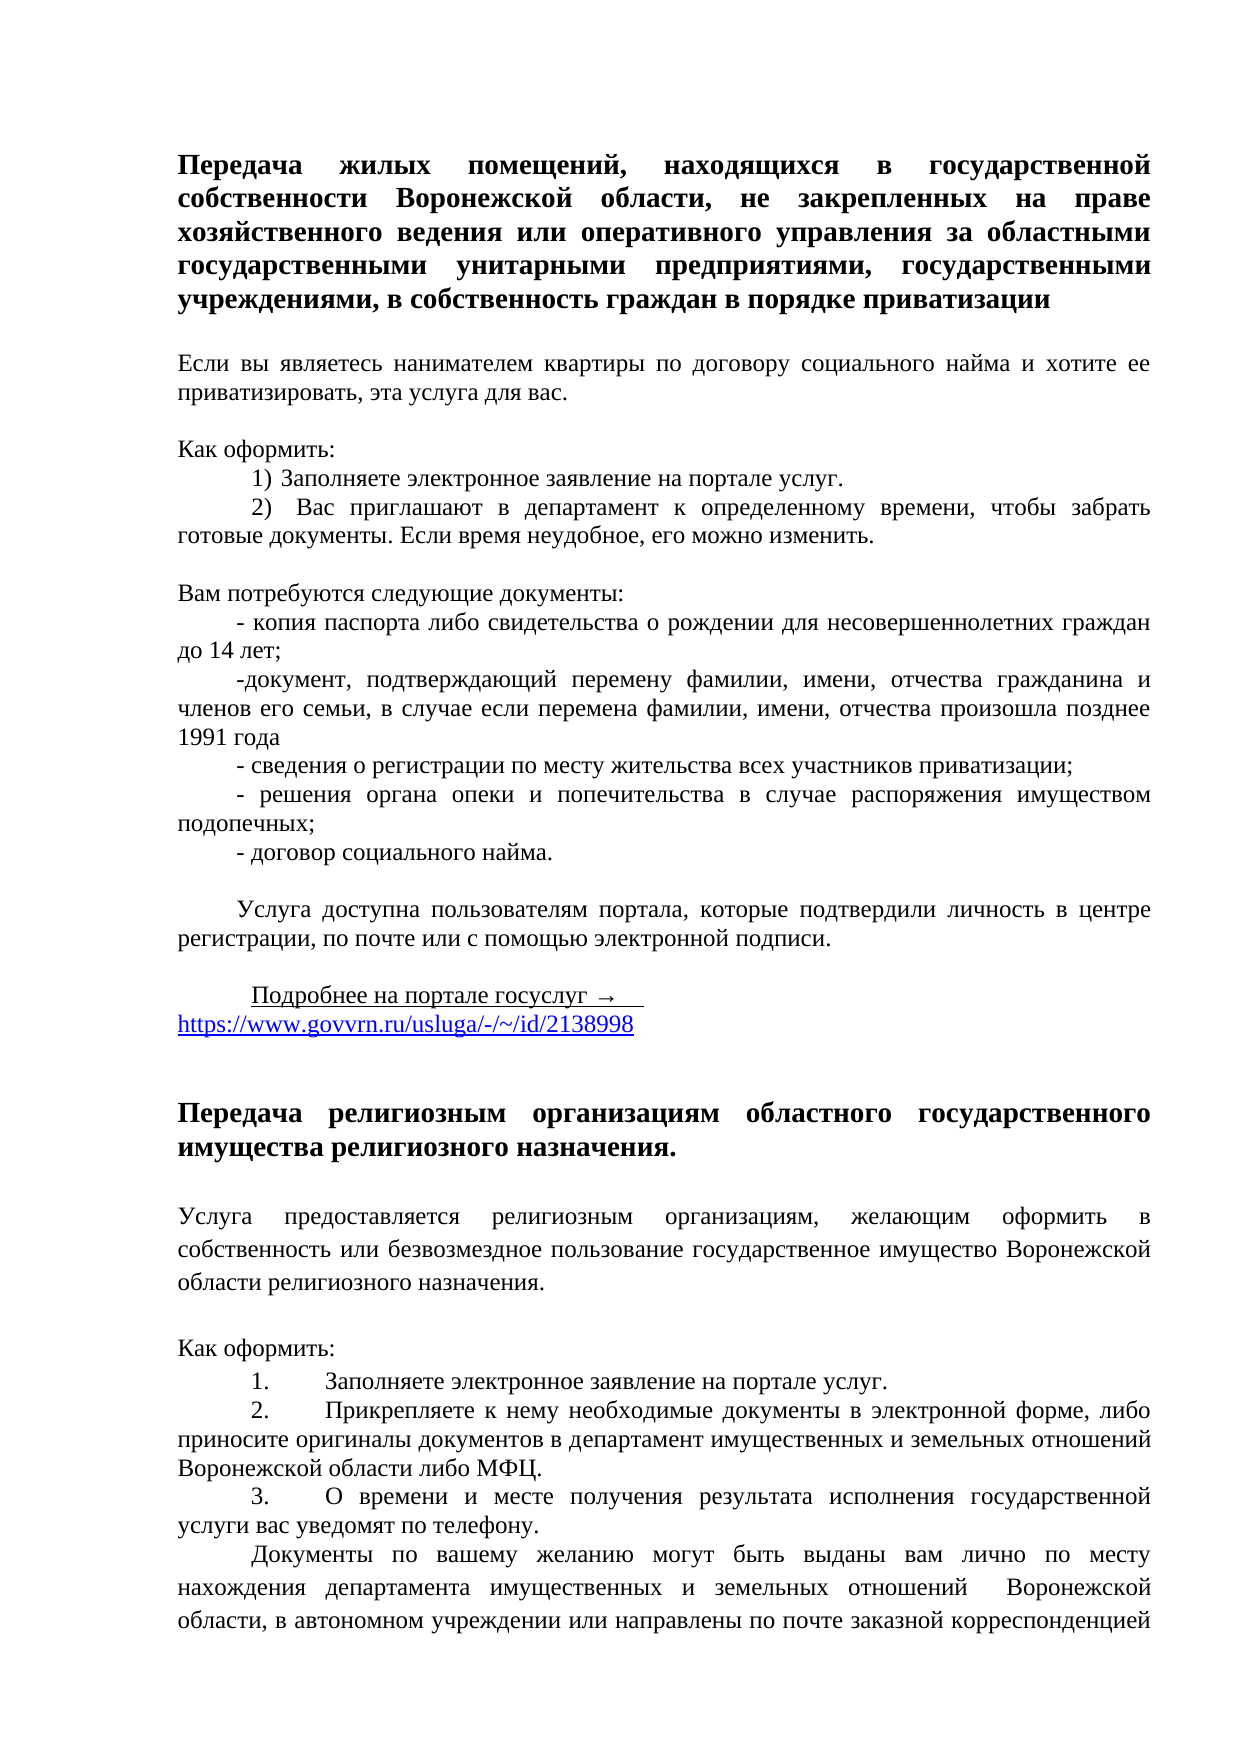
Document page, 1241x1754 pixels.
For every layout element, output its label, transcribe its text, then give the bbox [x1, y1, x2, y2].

text Вам потребуются следующие документы: [177, 578, 1152, 607]
text - сведения о регистрации по месту жительства всех участников приватизации; [177, 751, 1152, 779]
text Услуга предоставляется религиозным организациям, желающим оформить в собственность или безвозмездное пользование государственное имущество Воронежской области религиозного назначения. [177, 1201, 1152, 1296]
text Если вы являетесь нанимателем квартиры по договору социального найма и хотите ее приватизировать, эта услуга для вас. [177, 348, 1152, 406]
text 2) Вас приглашают в департамент к определенному времени, чтобы забрать готовые документы. Если время неудобное, его можно изменить. [177, 492, 1152, 549]
text https://www.govvrn.ru/usluga/-/~/id/2138998 [177, 1009, 1152, 1038]
text Услуга доступна пользователям портала, которые подтвердили личность в центре регистрации, по почте или с помощью электронной подписи. [177, 894, 1152, 952]
text -документ, подтверждающий перемену фамилии, имени, отчества гражданина и членов его семьи, в случае если перемена фамилии, имени, отчества произошла позднее 1991 года [177, 664, 1152, 751]
text Передача религиозным организациям областного государственного имущества религиозного назначения. [177, 1096, 1152, 1163]
text Передача жилых помещений, находящихся в государственной собственности Воронежской области, не закрепленных на праве хозяйственного ведения или оперативного управления за областными государственными унитарными предприятиями, государственными учреждениями, в собственность граждан в порядке приватизации [177, 147, 1152, 314]
text Как оформить: [177, 434, 1152, 463]
text - решения органа опеки и попечительства в случае распоряжения имуществом подопечных; [177, 779, 1152, 837]
list Заполняете электронное заявление на портале услуг. [177, 1366, 1152, 1395]
list О времени и месте получения результата исполнения государственной услуги вас уведомят по телефону. [177, 1481, 1152, 1539]
text Как оформить: [177, 1333, 1152, 1362]
text - договор социального найма. [177, 837, 1152, 866]
list Прикрепляете к нему необходимые документы в электронной форме, либо приносите оригиналы документов в департамент имущественных и земельных отношений Воронежской области либо МФЦ. [177, 1395, 1152, 1481]
text 1) Заполняете электронное заявление на портале услуг. [177, 463, 1152, 492]
text - копия паспорта либо свидетельства о рождении для несовершеннолетних граждан до 14 лет; [177, 607, 1152, 664]
text Подробнее на портале госуслуг → [177, 981, 1152, 1009]
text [177, 1539, 1152, 1634]
